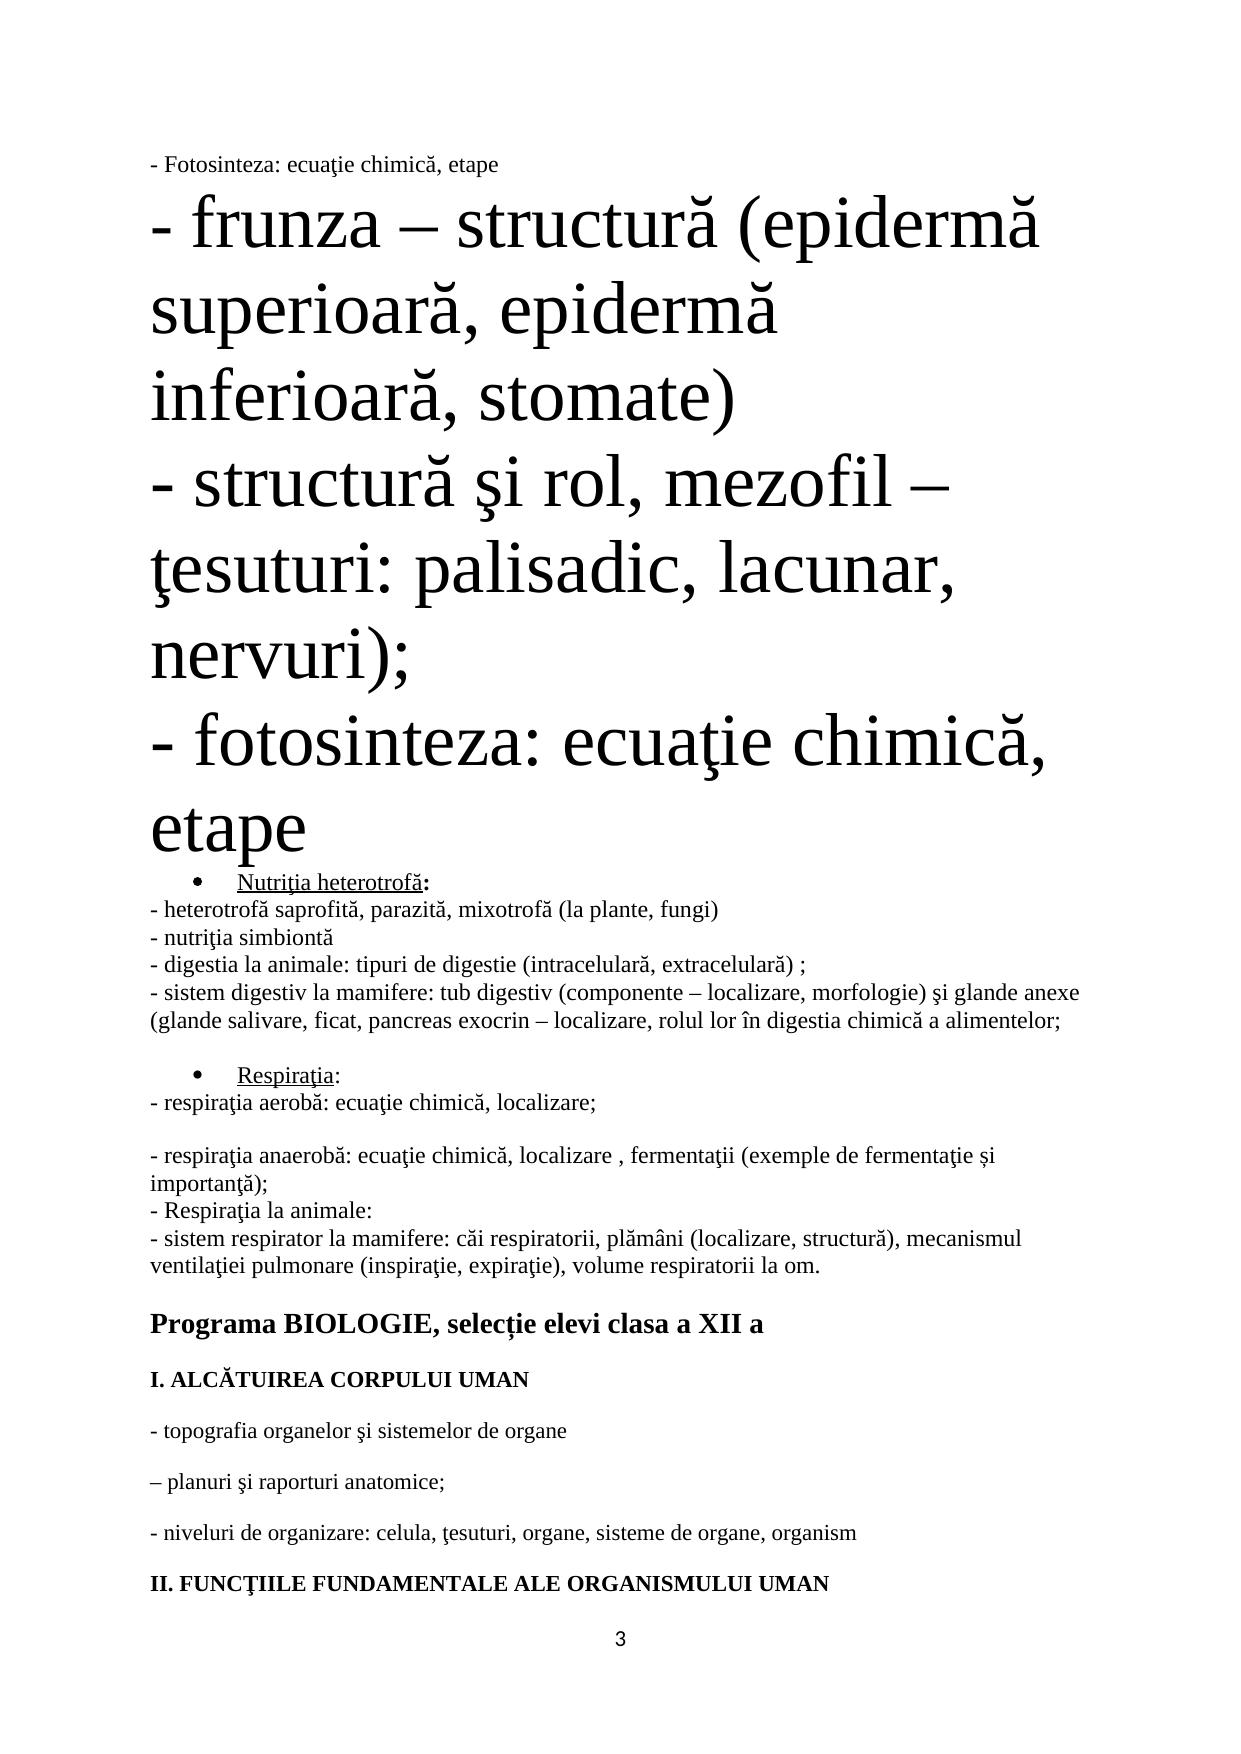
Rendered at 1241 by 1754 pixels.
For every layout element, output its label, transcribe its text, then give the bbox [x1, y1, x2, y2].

text - sistem digestiv la mamifere: tub digestiv (componente – localizare, morfologie) şi glande anexe (glande salivare, ficat, pancreas exocrin – localizare, rolul lor în digestia chimică a alimentelor; [150, 978, 1090, 1033]
text - nutriţia simbiontă [150, 923, 1090, 950]
text – planuri şi raporturi anatomice; [150, 1468, 1090, 1494]
text - heterotrofă saprofită, parazită, mixotrofă (la plante, fungi) [150, 895, 1090, 923]
text II. FUNCŢIILE FUNDAMENTALE ALE ORGANISMULUI UMAN [150, 1570, 1090, 1596]
list Nutriţia heterotrofă: [193, 868, 1090, 895]
text - Respiraţia la animale: [150, 1196, 1090, 1224]
text - structură şi rol, mezofil – ţesuturi: palisadic, lacunar, nervuri); [150, 436, 1090, 695]
text - fotosinteza: ecuaţie chimică, etape [150, 695, 1090, 868]
list Respiraţia: [193, 1061, 1090, 1088]
text - topografia organelor şi sistemelor de organe [150, 1417, 1090, 1443]
text - digestia la animale: tipuri de digestie (intracelulară, extracelulară) ; [150, 950, 1090, 978]
text - respiraţia aerobă: ecuaţie chimică, localizare; [150, 1088, 1090, 1116]
text - sistem respirator la mamifere: căi respiratorii, plămâni (localizare, structură), mecanismul ventilaţiei pulmonare (inspiraţie, expiraţie), volume respiratorii la om. [150, 1224, 1090, 1279]
text I. ALCĂTUIREA CORPULUI UMAN [150, 1366, 1090, 1392]
text - Fotosinteza: ecuaţie chimică, etape [150, 150, 1090, 178]
text - respiraţia anaerobă: ecuaţie chimică, localizare , fermentaţii (exemple de fermentaţie și importanţă); [150, 1141, 1090, 1196]
text Programa BIOLOGIE, selecție elevi clasa a XII a [150, 1307, 1090, 1340]
text - niveluri de organizare: celula, ţesuturi, organe, sisteme de organe, organism [150, 1519, 1090, 1545]
text - frunza – structură (epidermă superioară, epidermă inferioară, stomate) [150, 178, 1090, 436]
